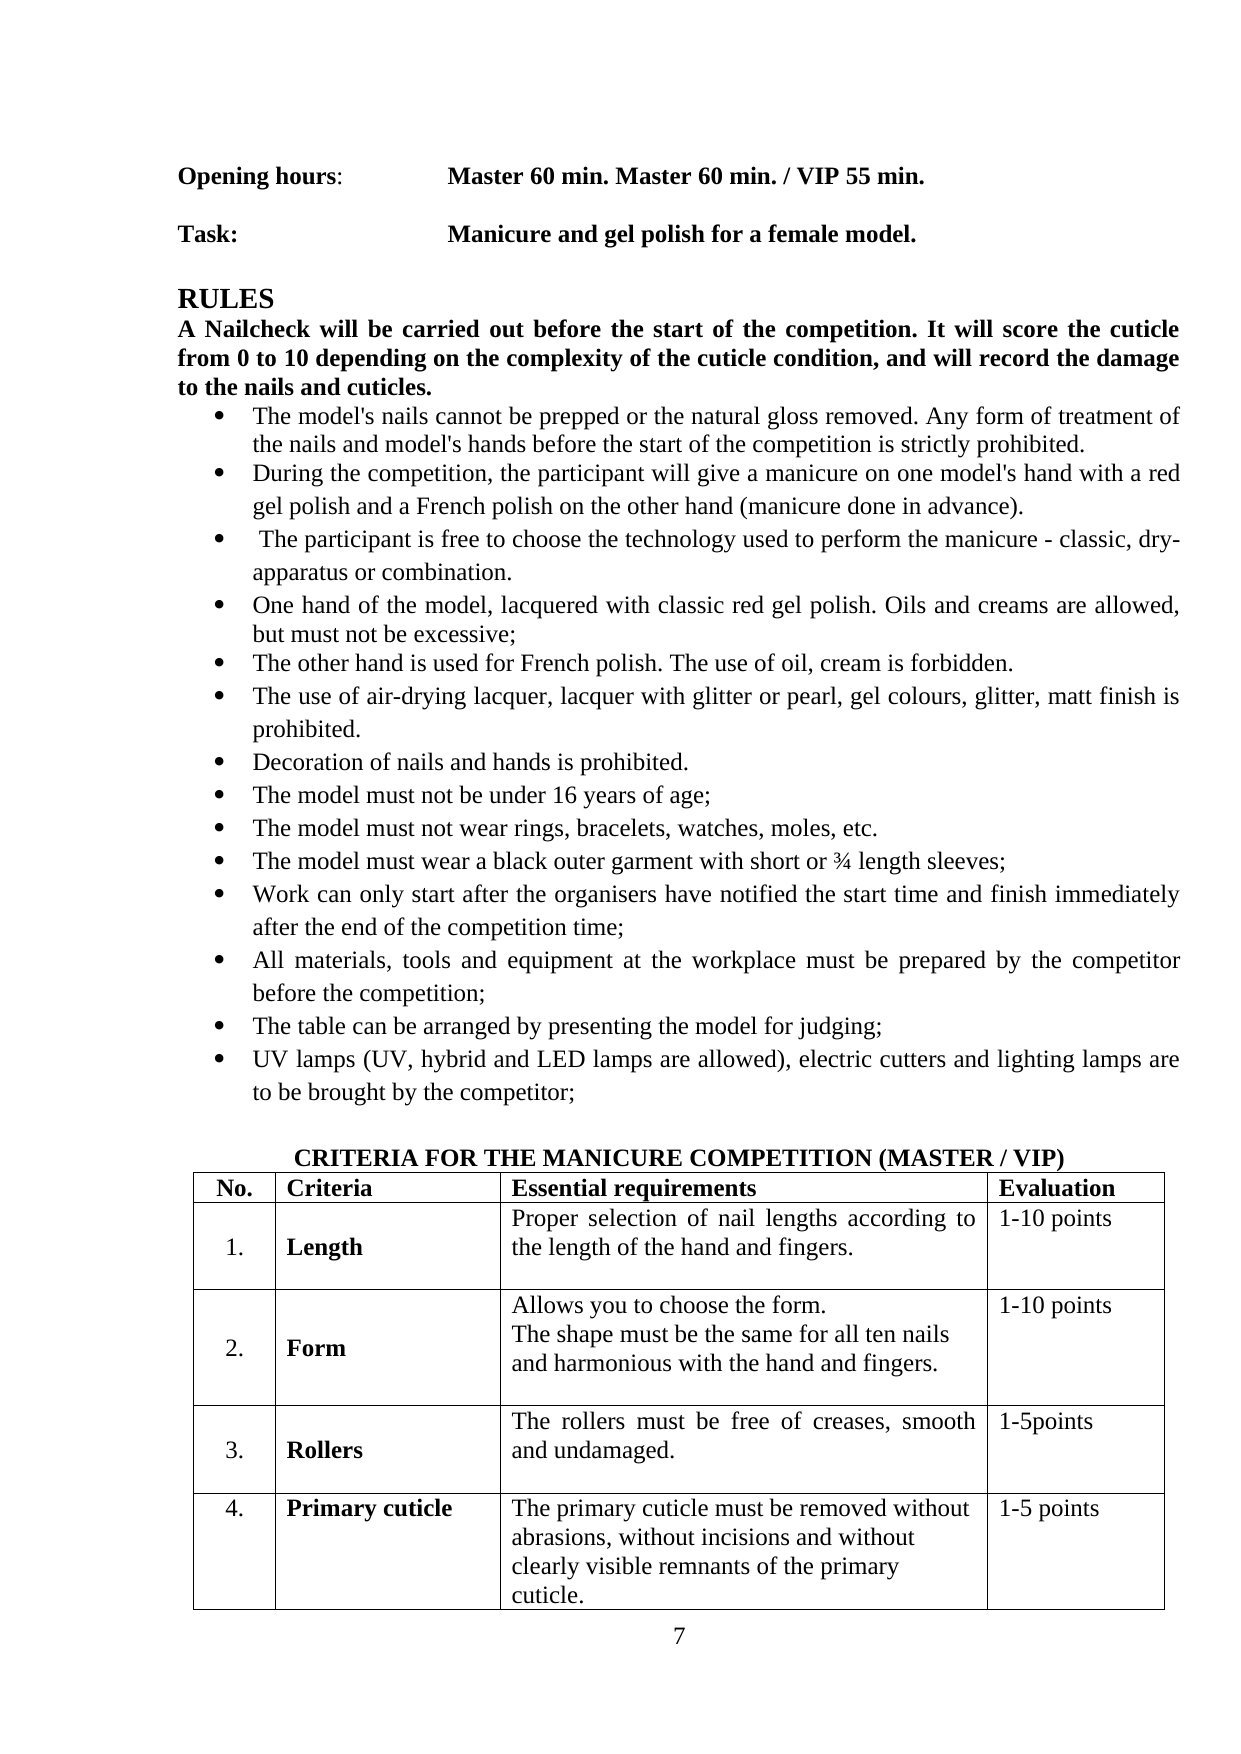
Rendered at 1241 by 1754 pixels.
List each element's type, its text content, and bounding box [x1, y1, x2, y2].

text RULES [177, 281, 1181, 314]
list Work can only start after the organisers have notified the start time and finish immediately after the end of the competition time; [215, 879, 1181, 941]
table_cell 1. [194, 1203, 275, 1289]
table_cell Rollers [276, 1406, 500, 1492]
table_cell Form [276, 1290, 500, 1405]
text CRITERIA FOR THE MANICURE COMPETITION (MASTER / VIP) [177, 1143, 1181, 1172]
list UV lamps (UV, hybrid and LED lamps are allowed), electric cutters and lighting lamps are to be brought by the competitor; [215, 1044, 1181, 1106]
table_cell Allows you to choose the form. The shape must be the same for all ten nails and harmonious with the hand and fingers. [501, 1290, 987, 1405]
table_cell 1-10 points [988, 1203, 1164, 1289]
table_cell 2. [194, 1290, 275, 1405]
list Decoration of nails and hands is prohibited. [215, 747, 1181, 776]
list The model must not wear rings, bracelets, watches, moles, etc. [215, 813, 1181, 842]
list The use of air-drying lacquer, lacquer with glitter or pearl, gel colours, glitter, matt finish is prohibited. [215, 681, 1181, 743]
list The table can be arranged by presenting the model for judging; [215, 1011, 1181, 1040]
table_cell The rollers must be free of creases, smooth and undamaged. [501, 1406, 987, 1492]
text A Nailcheck will be carried out before the start of the competition. It will score the cuticle from 0 to 10 depending on the complexity of the cuticle condition, and will record the damage to the nails and cuticles. [177, 314, 1181, 401]
table_header Evaluation [988, 1173, 1164, 1202]
table_cell 1-10 points [988, 1290, 1164, 1405]
list During the competition, the participant will give a manicure on one model's hand with a red gel polish and a French polish on the other hand (manicure done in advance). [215, 458, 1181, 520]
table_cell Proper selection of nail lengths according to the length of the hand and fingers. [501, 1203, 987, 1289]
list The participant is free to choose the technology used to perform the manicure - classic, dry-apparatus or combination. [215, 524, 1181, 586]
table_cell Primary cuticle [276, 1494, 500, 1608]
list The other hand is used for French polish. The use of oil, cream is forbidden. [215, 648, 1181, 677]
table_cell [501, 1494, 987, 1608]
text Opening hours: Master 60 min. Master 60 min. / VIP 55 min. [177, 161, 1181, 190]
table_header Criteria [276, 1173, 500, 1202]
table_cell 1-5points [988, 1406, 1164, 1492]
list One hand of the model, lacquered with classic red gel polish. Oils and creams are allowed, but must not be excessive; [215, 590, 1181, 648]
table_cell 3. [194, 1406, 275, 1492]
list All materials, tools and equipment at the workplace must be prepared by the competitor before the competition; [215, 945, 1181, 1007]
list The model must wear a black outer garment with short or ¾ length sleeves; [215, 846, 1181, 875]
table_cell Length [276, 1203, 500, 1289]
table_header Essential requirements [501, 1173, 987, 1202]
table_cell 1-5 points [988, 1494, 1164, 1608]
table_cell 4. [194, 1494, 275, 1608]
list The model must not be under 16 years of age; [215, 780, 1181, 809]
list The model's nails cannot be prepped or the natural gloss removed. Any form of treatment of the nails and model's hands before the start of the competition is strictly prohibited. [215, 401, 1181, 458]
text Task: Manicure and gel polish for a female model. [177, 219, 1181, 247]
table_header No. [194, 1173, 275, 1202]
